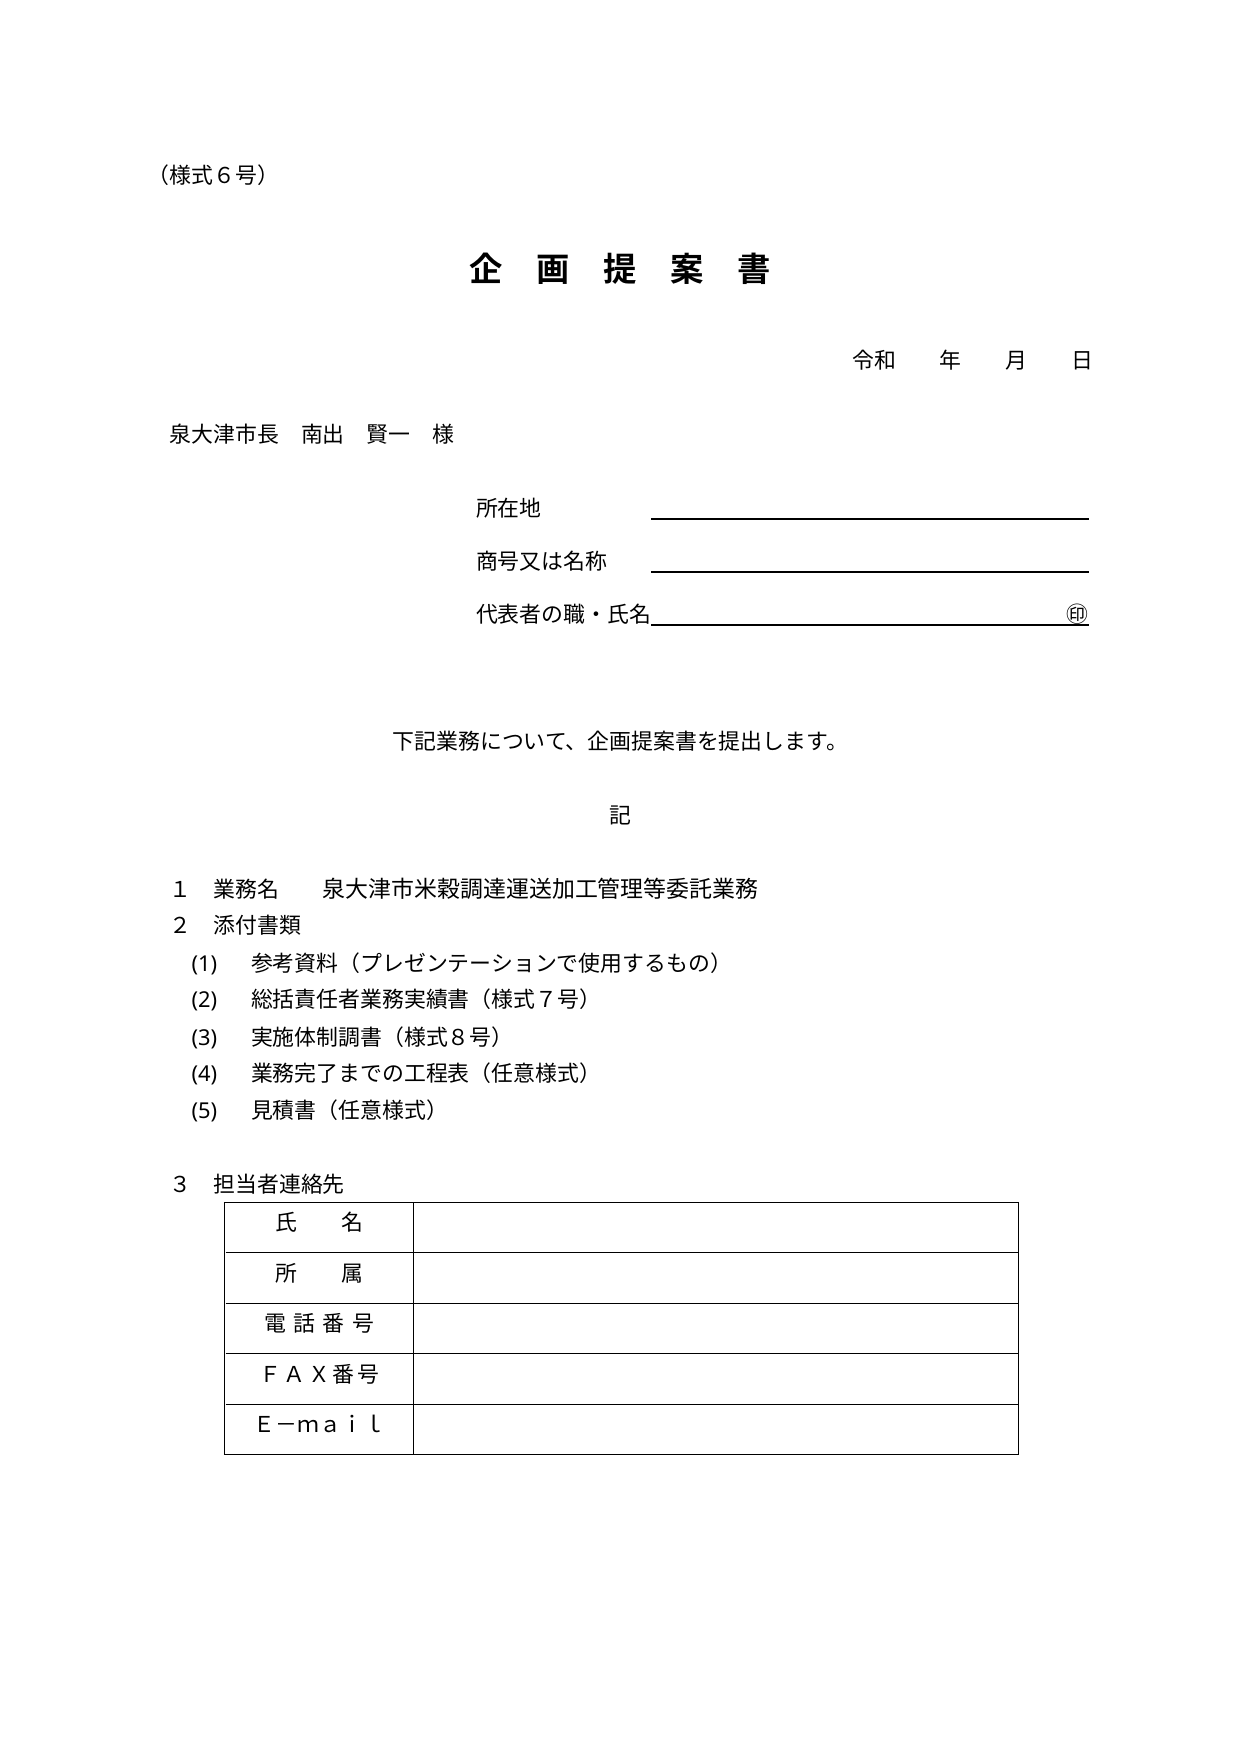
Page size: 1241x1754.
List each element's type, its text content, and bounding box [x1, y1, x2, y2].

text 代表者の職・氏名 ㊞ [148, 594, 1092, 631]
text 記 [148, 795, 1092, 832]
text 企 画 提 案 書 [148, 230, 1092, 304]
table_cell [414, 1405, 1018, 1454]
table_cell [414, 1253, 1018, 1303]
text 泉大津市長 南出 賢一 様 [148, 415, 1092, 452]
list 業務完了までの工程表（任意様式） [191, 1054, 1092, 1091]
table_header 氏名 [225, 1203, 413, 1252]
text ３ 担当者連絡先 [148, 1165, 1092, 1202]
table_header [414, 1203, 1018, 1252]
text （様式６号） [148, 156, 1092, 193]
list 実施体制調書（様式８号） [191, 1017, 1092, 1054]
text 商号又は名称 [148, 541, 1092, 578]
list 総括責任者業務実績書（様式７号） [191, 980, 1092, 1017]
table_cell [414, 1304, 1018, 1353]
text 下記業務について、企画提案書を提出します。 [148, 721, 1092, 758]
text 所在地 [148, 489, 1092, 526]
table_cell Ｅ－ｍａｉｌ [225, 1405, 413, 1454]
text ２ 添付書類 [148, 906, 1092, 943]
table_cell ＦＡＸ番号 [225, 1354, 413, 1404]
table_cell 所属 [225, 1253, 413, 1303]
list 参考資料（プレゼンテーションで使用するもの） [191, 943, 1092, 980]
list 見積書（任意様式） [191, 1091, 1092, 1128]
text 令和 年 月 日 [148, 341, 1092, 378]
table_cell 電話番号 [225, 1304, 413, 1353]
table_cell [414, 1354, 1018, 1404]
text １ 業務名 泉大津市米穀調達運送加工管理等委託業務 [148, 869, 1092, 906]
